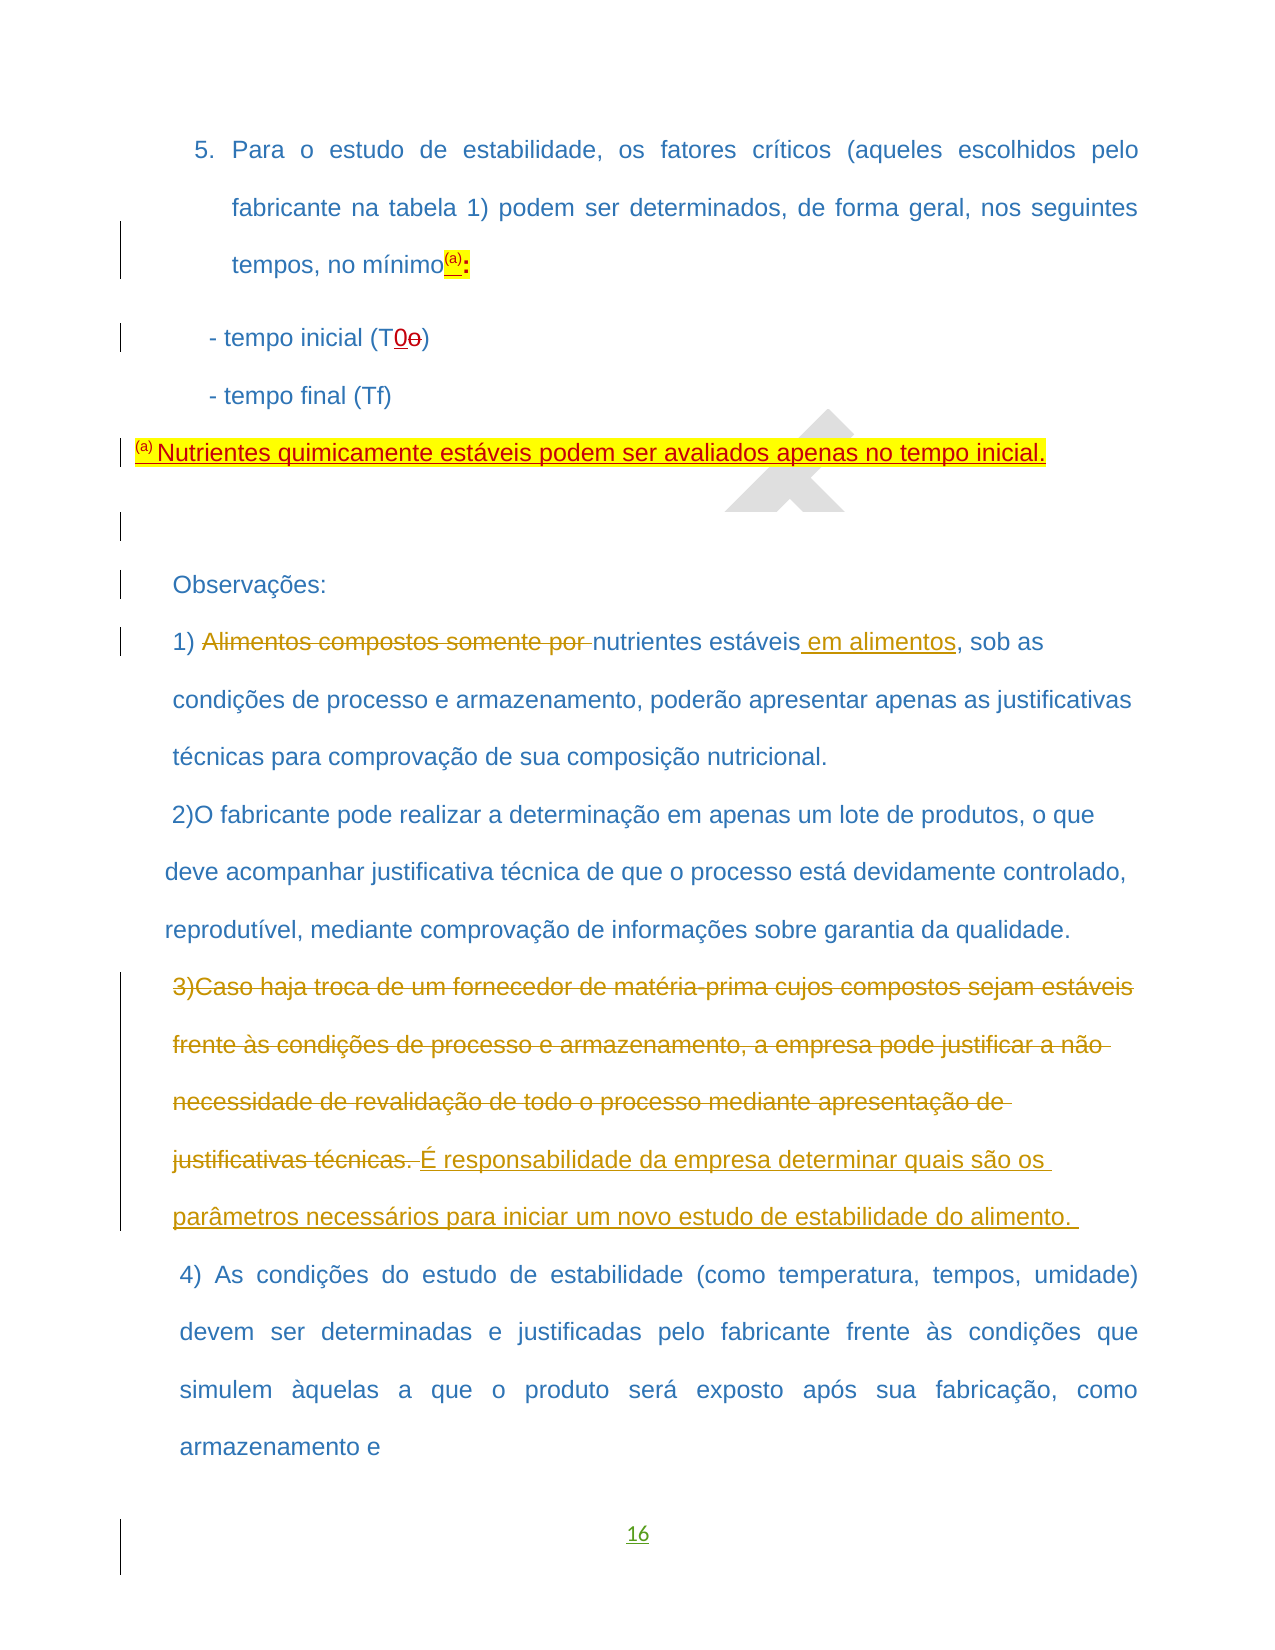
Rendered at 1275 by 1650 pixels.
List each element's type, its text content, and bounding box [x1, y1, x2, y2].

text - tempo final (Tf) [209, 381, 1140, 409]
text Observações: [135, 570, 1140, 598]
text 2)O fabricante pode realizar a determinação em apenas um lote de produtos, o que deve acompanhar justificativa técnica de que o processo está devidamente controlado, reprodutível, mediante comprovação de informações sobre garantia da qualidade. [164, 800, 1140, 943]
list ​Para o estudo de estabilidade, os fatores críticos (aqueles escolhidos pelo fabricante na tabela 1) podem ser determinados, de forma geral, nos seguintes tempos, no mínimo: [194, 135, 1140, 279]
text 1) nutrientes estáveis, sob as condições de processo e armazenamento, poderão apresentar apenas as justificativas técnicas para comprovação de sua composição nutricional. [172, 627, 1140, 771]
list 4) As condições do estudo de estabilidade (como temperatura, tempos, umidade) devem ser determinadas e justificadas pelo fabricante frente às condições que simulem àquelas a que o produto será exposto após sua fabricação, como armazenamento e [179, 1260, 1140, 1461]
text - tempo inicial (T) [135, 323, 1140, 352]
